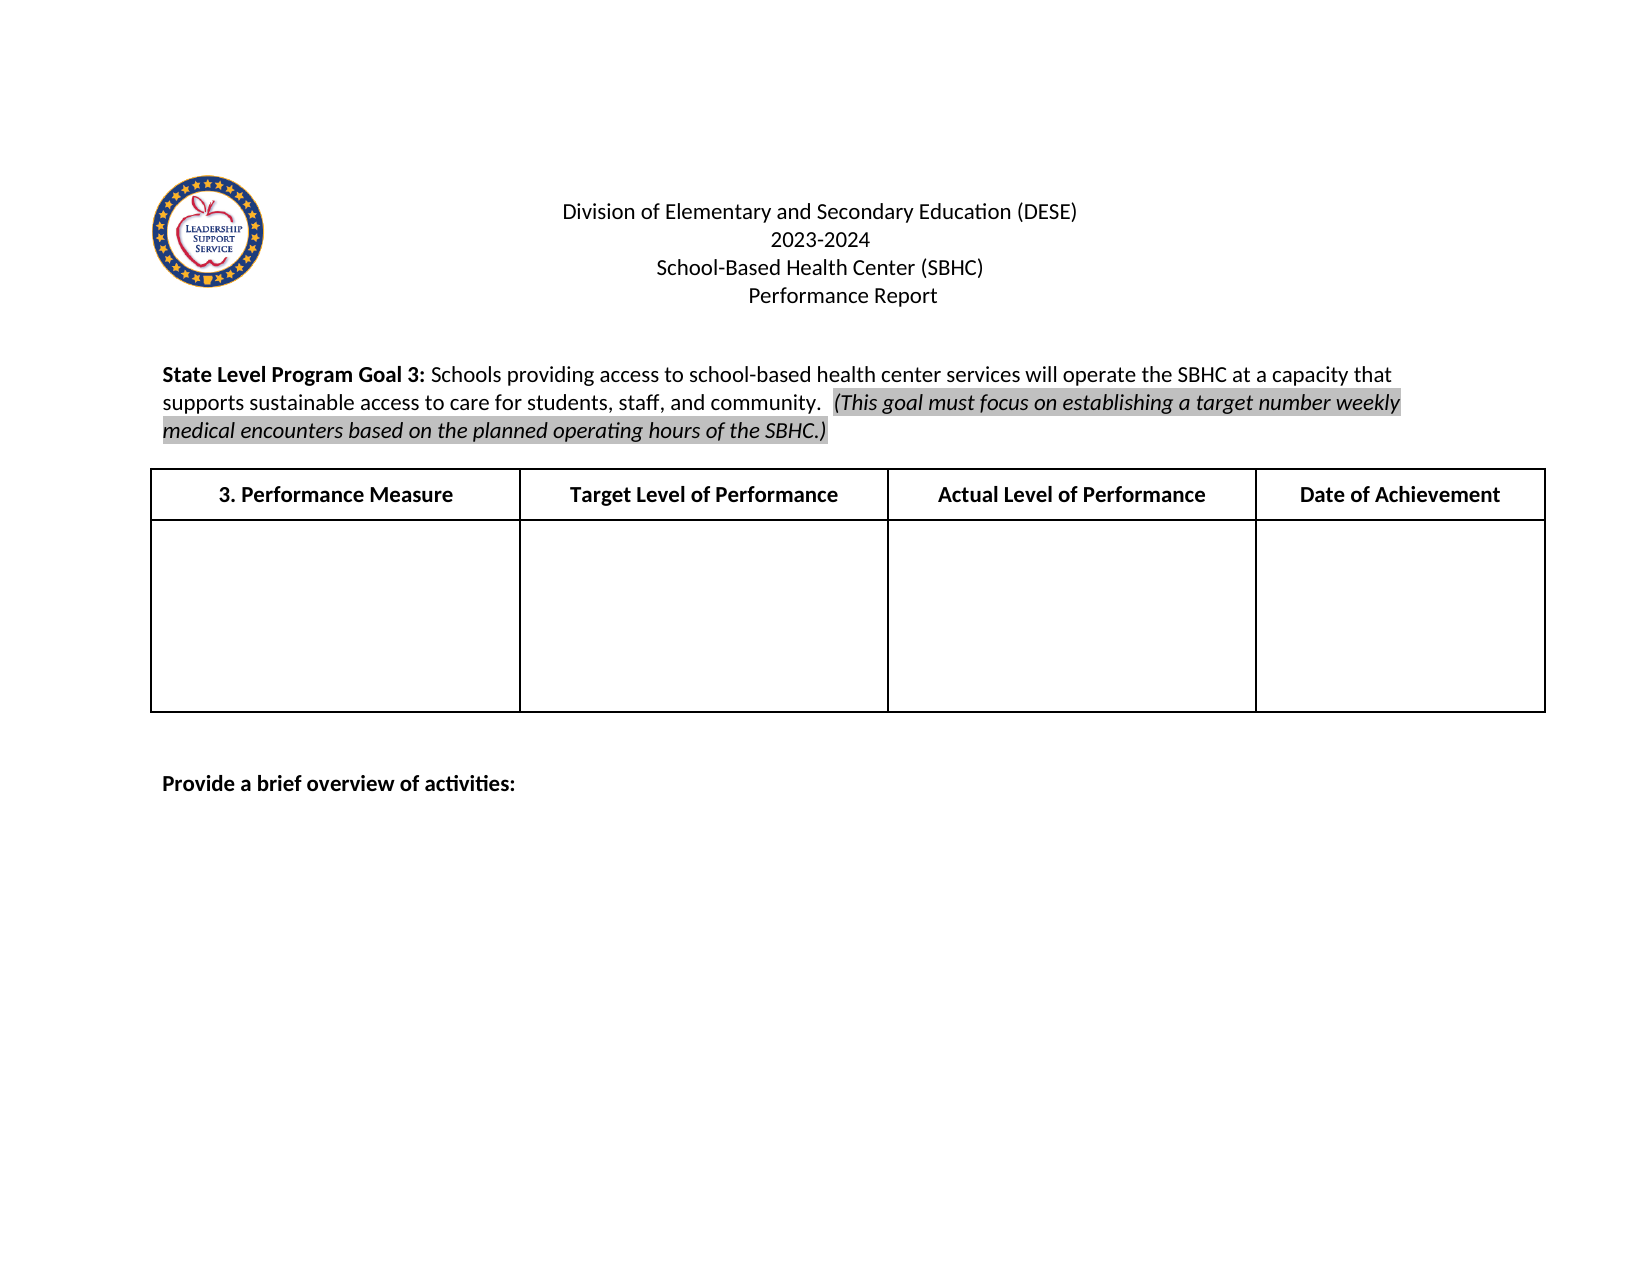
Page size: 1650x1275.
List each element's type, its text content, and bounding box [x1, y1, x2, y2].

table_cell [152, 521, 519, 711]
table_header Date of Achievement [1257, 470, 1544, 519]
text State Level Program Goal 3: Schools providing access to school-based health center services will operate the SBHC at a capacity that supports sustainable access to care for students, staff, and community. (This goal must focus on establishing a target number weekly medical encounters based on the planned operating hours of the SBHC.) [162, 360, 1469, 444]
text Provide a brief overview of activities: [162, 769, 1500, 797]
text 2023-2024 [267, 225, 1491, 253]
table_header Actual Level of Performance [889, 470, 1255, 519]
table_cell [889, 521, 1255, 711]
text Performance Report [150, 281, 1500, 309]
text School-Based Health Center (SBHC) [267, 253, 1491, 281]
picture [150, 174, 267, 288]
table_header Target Level of Performance [521, 470, 887, 519]
table_header 3. Performance Measure [152, 470, 519, 519]
table_cell [521, 521, 887, 711]
table_cell [1257, 521, 1544, 711]
text Division of Elementary and Secondary Education (DESE) [267, 197, 1491, 225]
